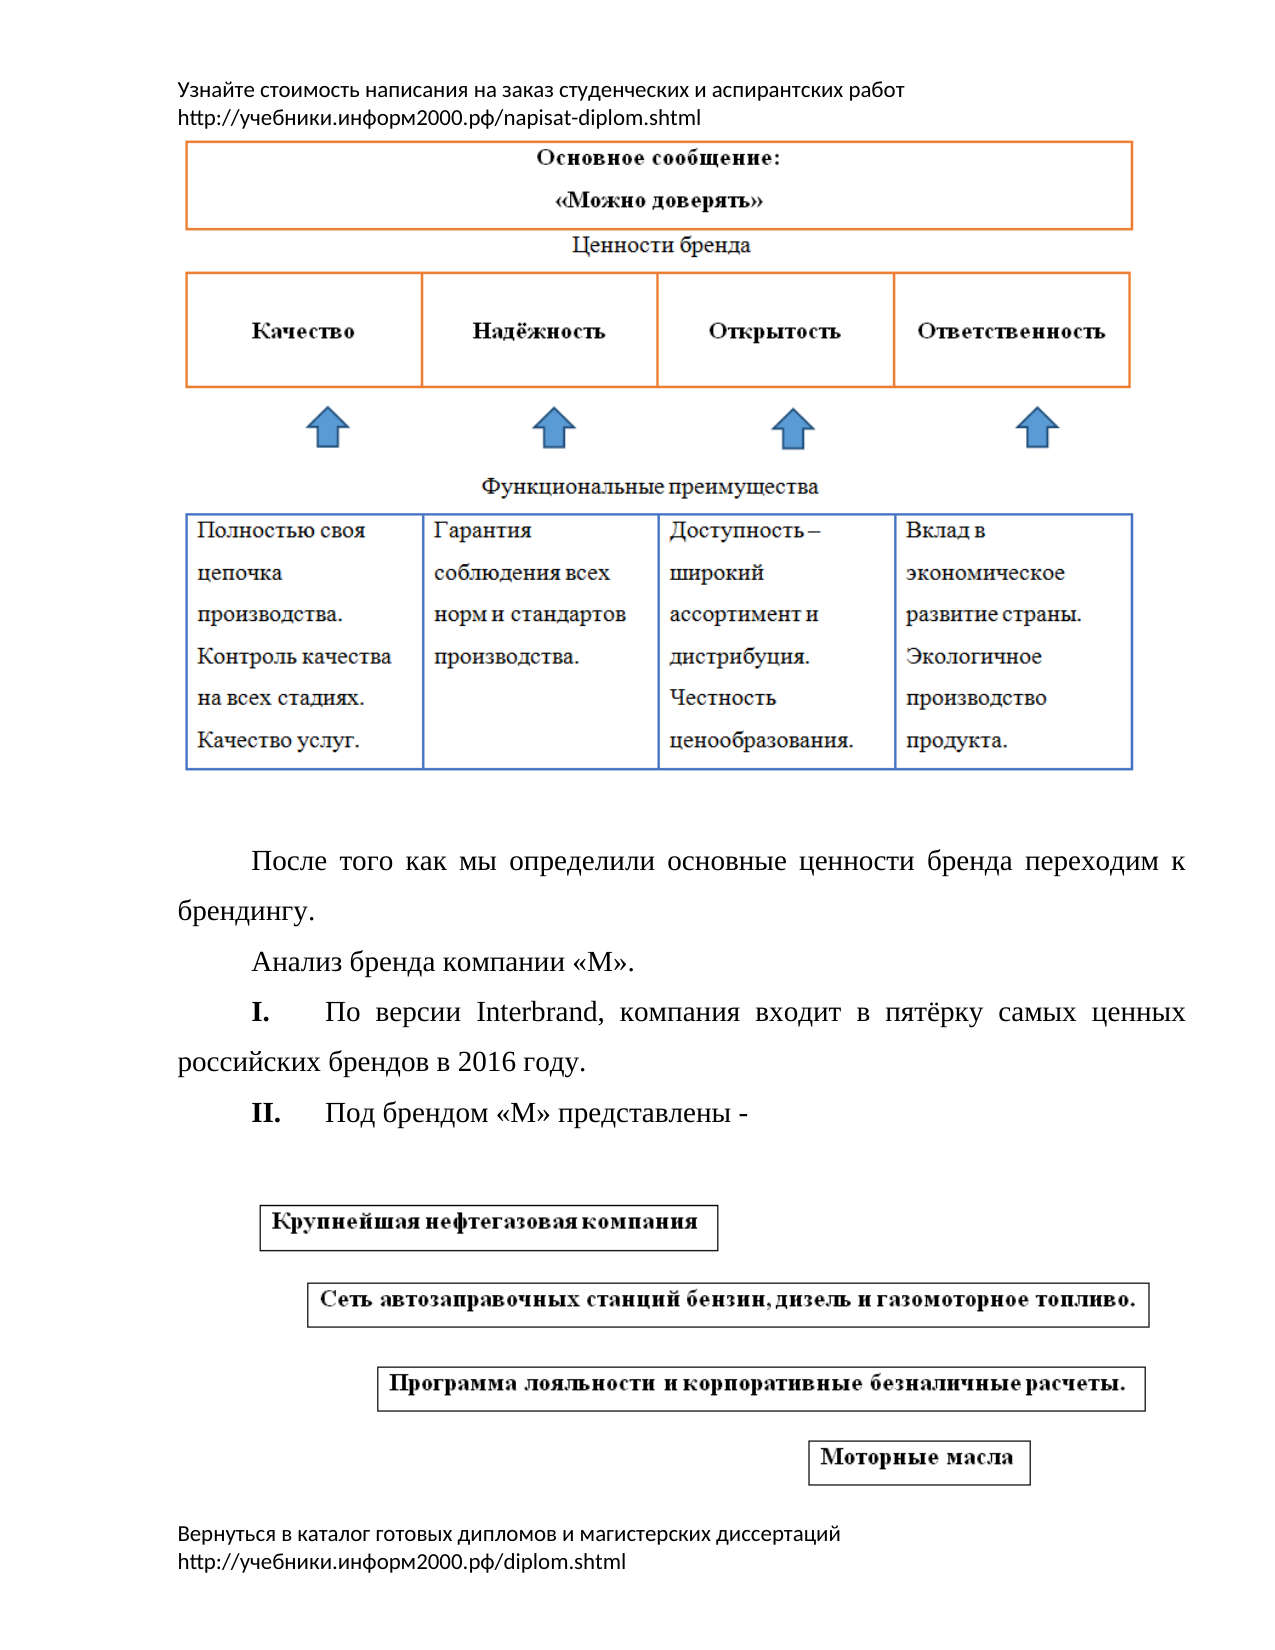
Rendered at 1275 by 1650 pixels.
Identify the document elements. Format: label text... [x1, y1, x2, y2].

text Анализ бренда компании «М». [177, 944, 1186, 977]
text II. Под брендом «М» представлены - [177, 1095, 1186, 1128]
text I. По версии Interbrand, компания входит в пятёрку самых ценных российских брендов в 2016 году. [177, 994, 1186, 1078]
text После того как мы определили основные ценности бренда переходим к брендингу. [177, 843, 1186, 927]
